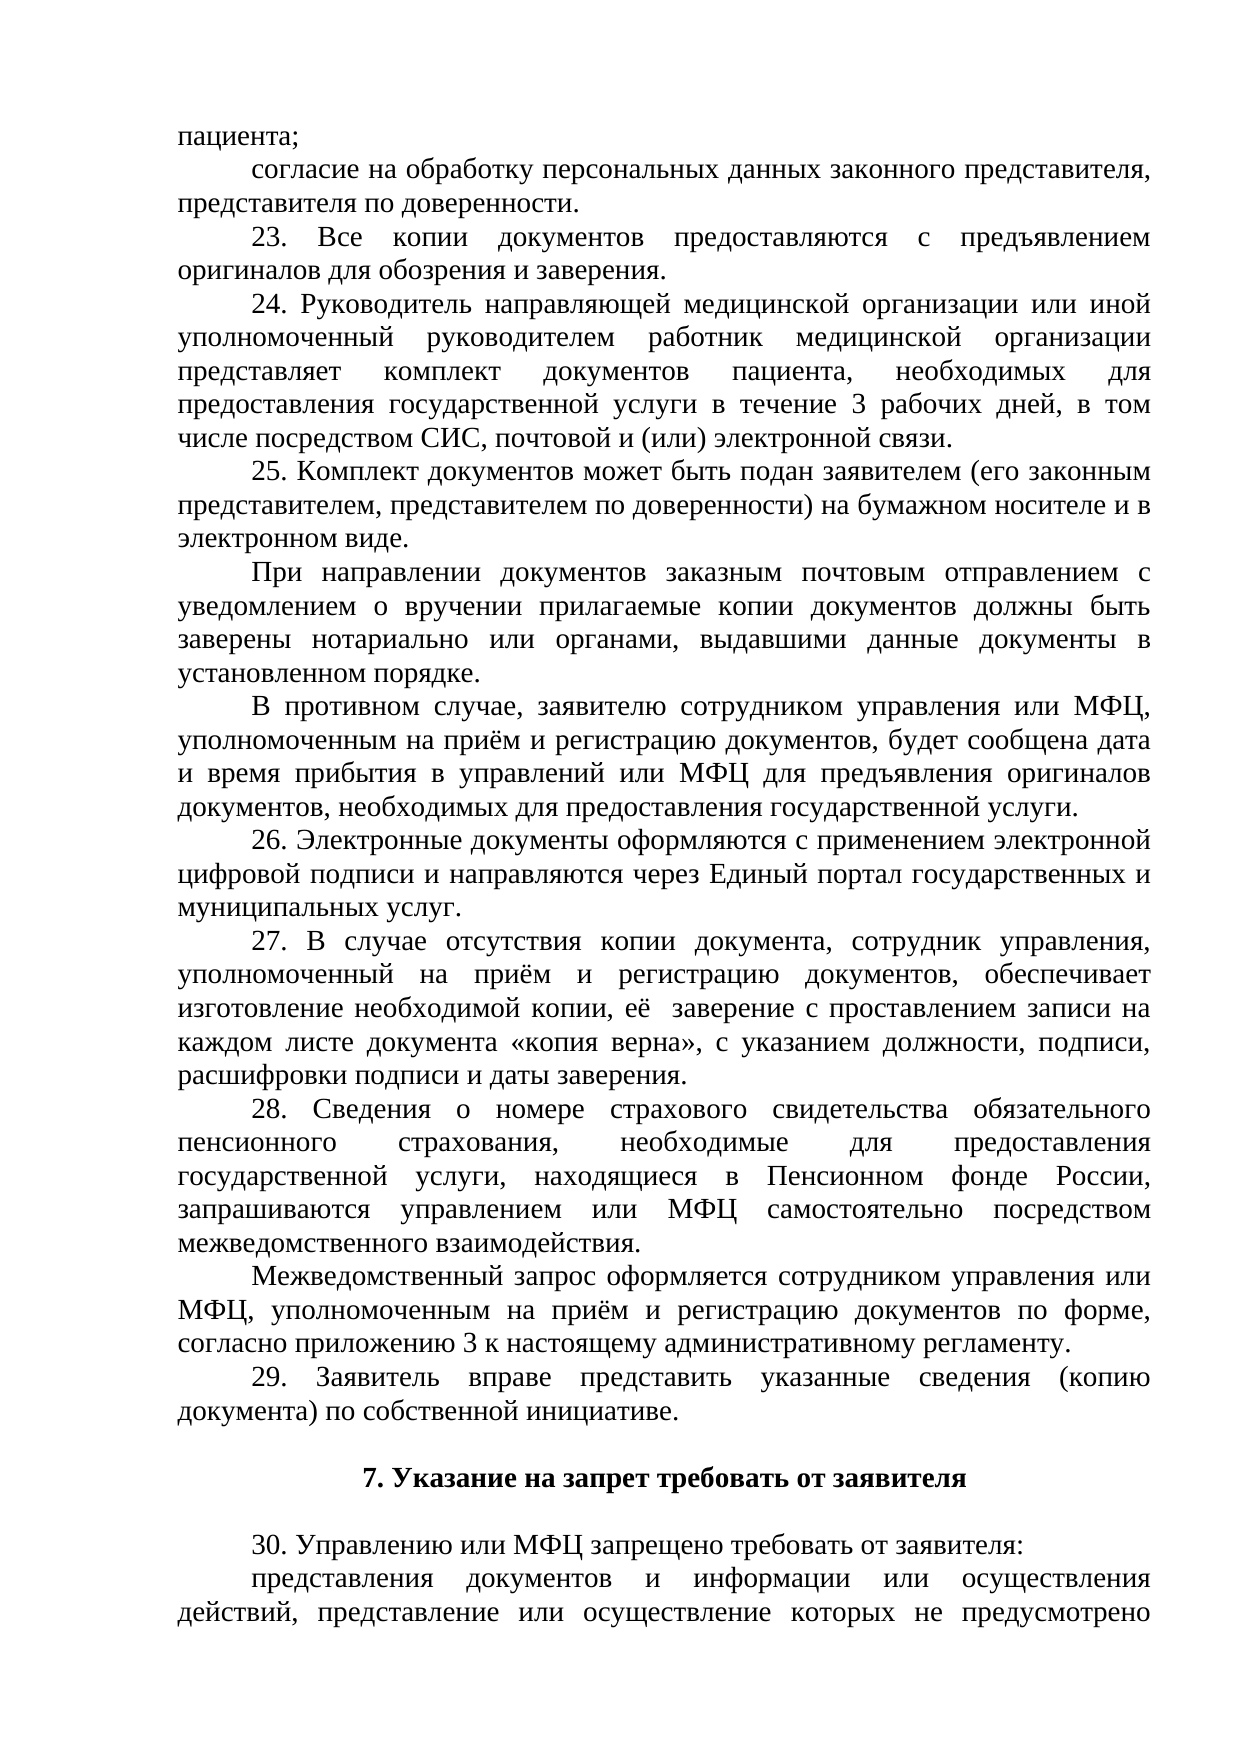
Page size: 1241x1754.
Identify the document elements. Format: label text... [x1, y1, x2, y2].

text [177, 118, 1152, 152]
text 7. Указание на запрет требовать от заявителя [177, 1460, 1152, 1493]
text В противном случае, заявителю сотрудником управления или МФЦ, уполномоченным на приём и регистрацию документов, будет сообщена дата и время прибытия в управлений или МФЦ для предъявления оригиналов документов, необходимых для предоставления государственной услуги. [177, 688, 1152, 822]
text 30. Управлению или МФЦ запрещено требовать от заявителя: [177, 1527, 1152, 1560]
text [177, 1560, 1152, 1627]
text Межведомственный запрос оформляется сотрудником управления или МФЦ, уполномоченным на приём и регистрацию документов по форме, согласно приложению 3 к настоящему административному регламенту. [177, 1258, 1152, 1359]
text 28. Сведения о номере страхового свидетельства обязательного пенсионного страхования, необходимые для предоставления государственной услуги, находящиеся в Пенсионном фонде России, запрашиваются управлением или МФЦ самостоятельно посредством межведомственного взаимодействия. [177, 1091, 1152, 1258]
text 24. Руководитель направляющей медицинской организации или иной уполномоченный руководителем работник медицинской организации представляет комплект документов пациента, необходимых для предоставления государственной услуги в течение 3 рабочих дней, в том числе посредством СИС, почтовой и (или) электронной связи. [177, 286, 1152, 453]
text При направлении документов заказным почтовым отправлением с уведомлением о вручении прилагаемые копии документов должны быть заверены нотариально или органами, выдавшими данные документы в установленном порядке. [177, 554, 1152, 688]
text 26. Электронные документы оформляются с применением электронной цифровой подписи и направляются через Единый портал государственных и муниципальных услуг. [177, 822, 1152, 923]
text 25. Комплект документов может быть подан заявителем (его законным представителем, представителем по доверенности) на бумажном носителе и в электронном виде. [177, 453, 1152, 554]
text 27. В случае отсутствия копии документа, сотрудник управления, уполномоченный на приём и регистрацию документов, обеспечивает изготовление необходимой копии, её заверение с проставлением записи на каждом листе документа «копия верна», с указанием должности, подписи, расшифровки подписи и даты заверения. [177, 923, 1152, 1091]
text 29. Заявитель вправе представить указанные сведения (копию документа) по собственной инициативе. [177, 1359, 1152, 1426]
text 23. Все копии документов предоставляются с предъявлением оригиналов для обозрения и заверения. [177, 219, 1152, 286]
text согласие на обработку персональных данных законного представителя, представителя по доверенности. [177, 152, 1152, 219]
